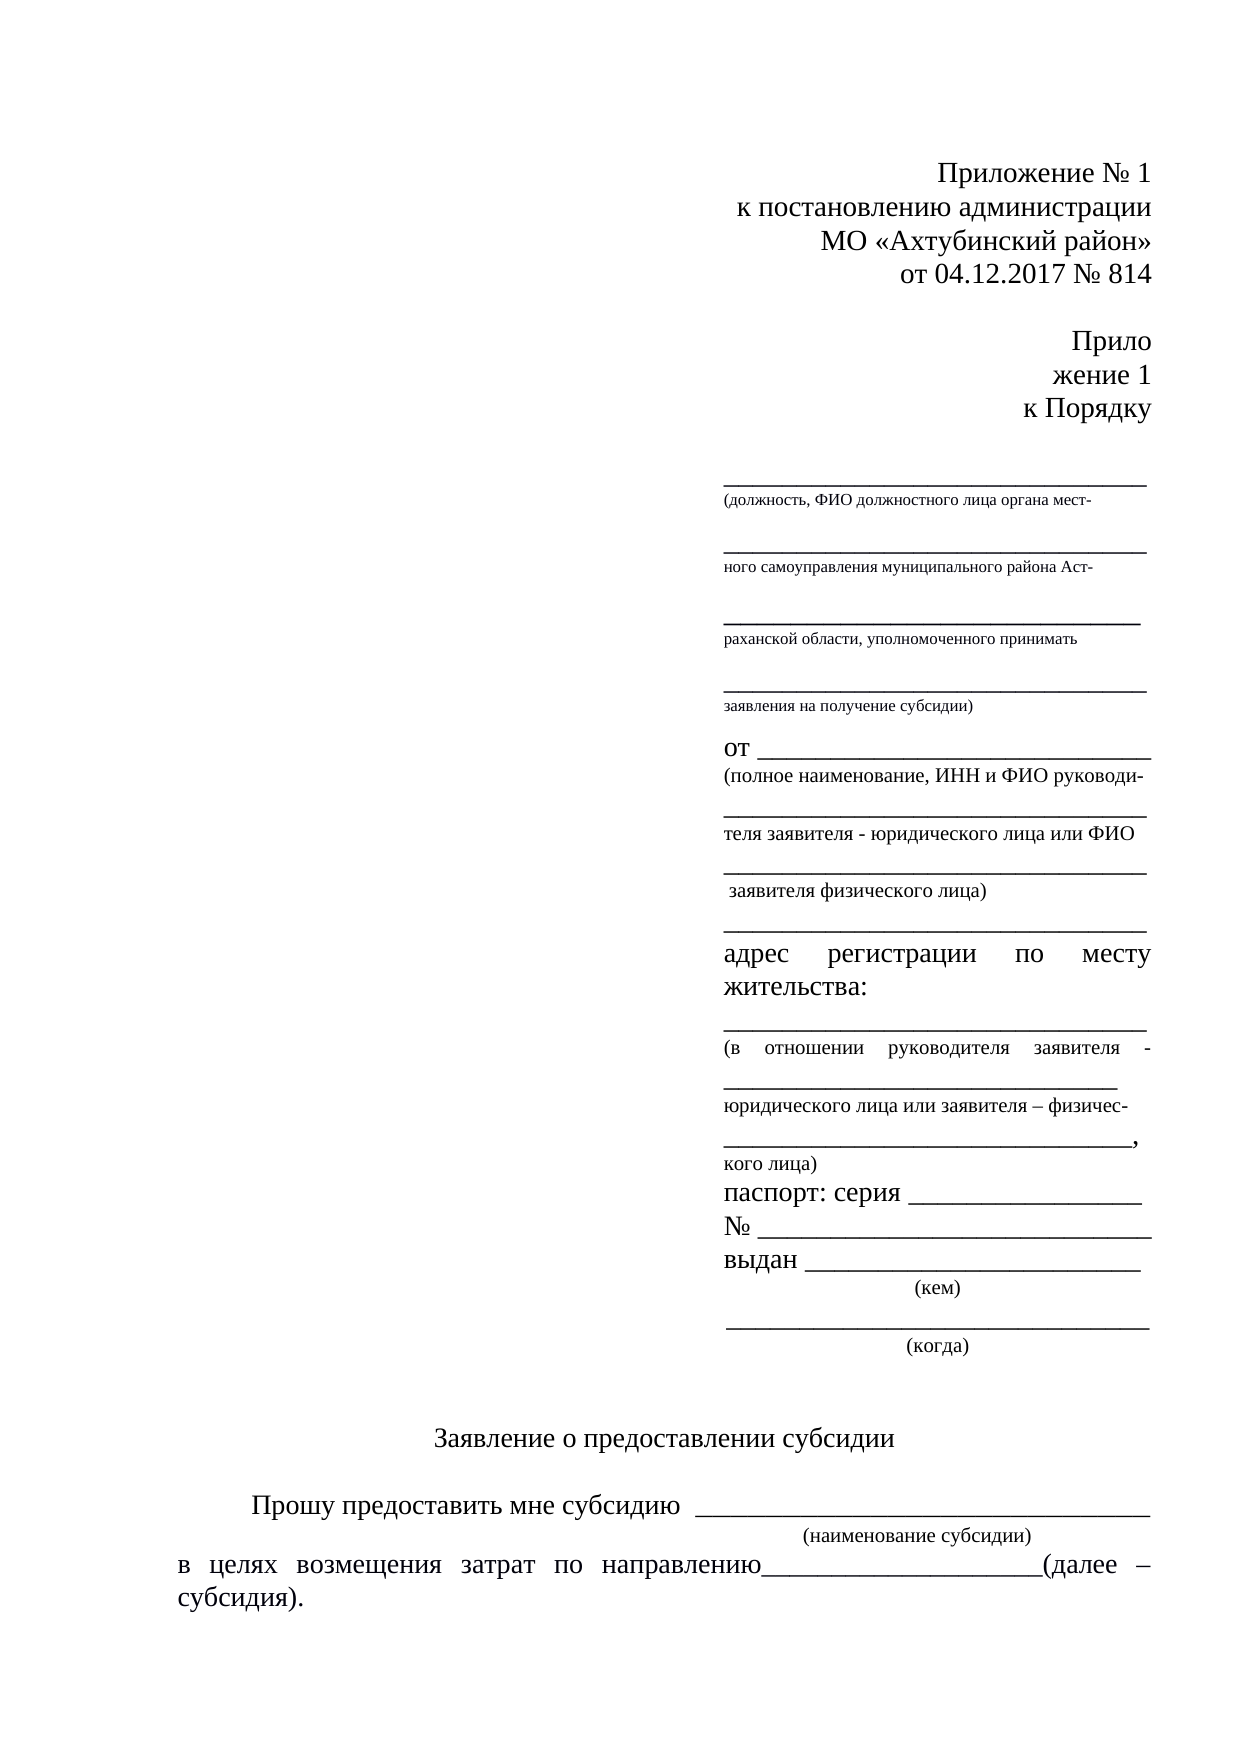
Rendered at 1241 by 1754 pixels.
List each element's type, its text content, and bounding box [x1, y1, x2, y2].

text заявителя физического лица) [723, 878, 1152, 902]
text _________________________ [723, 590, 1152, 629]
text в целях возмещения затрат по направлению____________________(далее – субсидия). [177, 1547, 1152, 1612]
text (кем) [723, 1275, 1152, 1299]
text от 04.12.2017 № 814 [177, 256, 1152, 290]
text выдан _______________________ [723, 1242, 1152, 1275]
text адрес регистрации по месту жительства: _____________________________ [723, 936, 1152, 1035]
text _____________________________ [723, 902, 1152, 936]
text № ___________________________ [723, 1208, 1152, 1242]
text к постановлению администрации [177, 189, 1152, 223]
text _____________________________ [723, 1299, 1152, 1333]
text _____________________________ [723, 523, 1152, 557]
text Приложение № 1 [177, 156, 1152, 189]
text _____________________________ [723, 456, 1152, 490]
text теля заявителя - юридического лица или ФИО _____________________________ [723, 821, 1152, 878]
text Приложение 1 [472, 323, 1152, 390]
text МО «Ахтубинский район» [177, 223, 1152, 256]
text ного самоуправления муниципального района Аст- [723, 557, 1152, 590]
text (полное наименование, ИНН и ФИО руководи- _____________________________ [723, 763, 1152, 821]
text (наименование субсидии) [177, 1523, 1152, 1547]
text (должность, ФИО должностного лица органа мест- [723, 490, 1152, 523]
text кого лица) [723, 1150, 1152, 1174]
text Прошу предоставить мне субсидию __________________________ [177, 1488, 1152, 1523]
text паспорт: серия ________________ [723, 1174, 1152, 1208]
text юридического лица или заявителя – физичес- [723, 1093, 1152, 1117]
text заявления на получение субсидии) [723, 696, 1152, 729]
text раханской области, уполномоченного принимать [723, 629, 1152, 662]
text Заявление о предоставлении субсидии [177, 1422, 1152, 1454]
text _____________________________ [723, 662, 1152, 696]
text (когда) [723, 1333, 1152, 1357]
text ____________________________, [723, 1117, 1152, 1150]
text к Порядку [472, 390, 1152, 424]
text от ___________________________ [723, 729, 1152, 763]
text (в отношении руководителя заявителя - ___________________________ [723, 1035, 1152, 1093]
